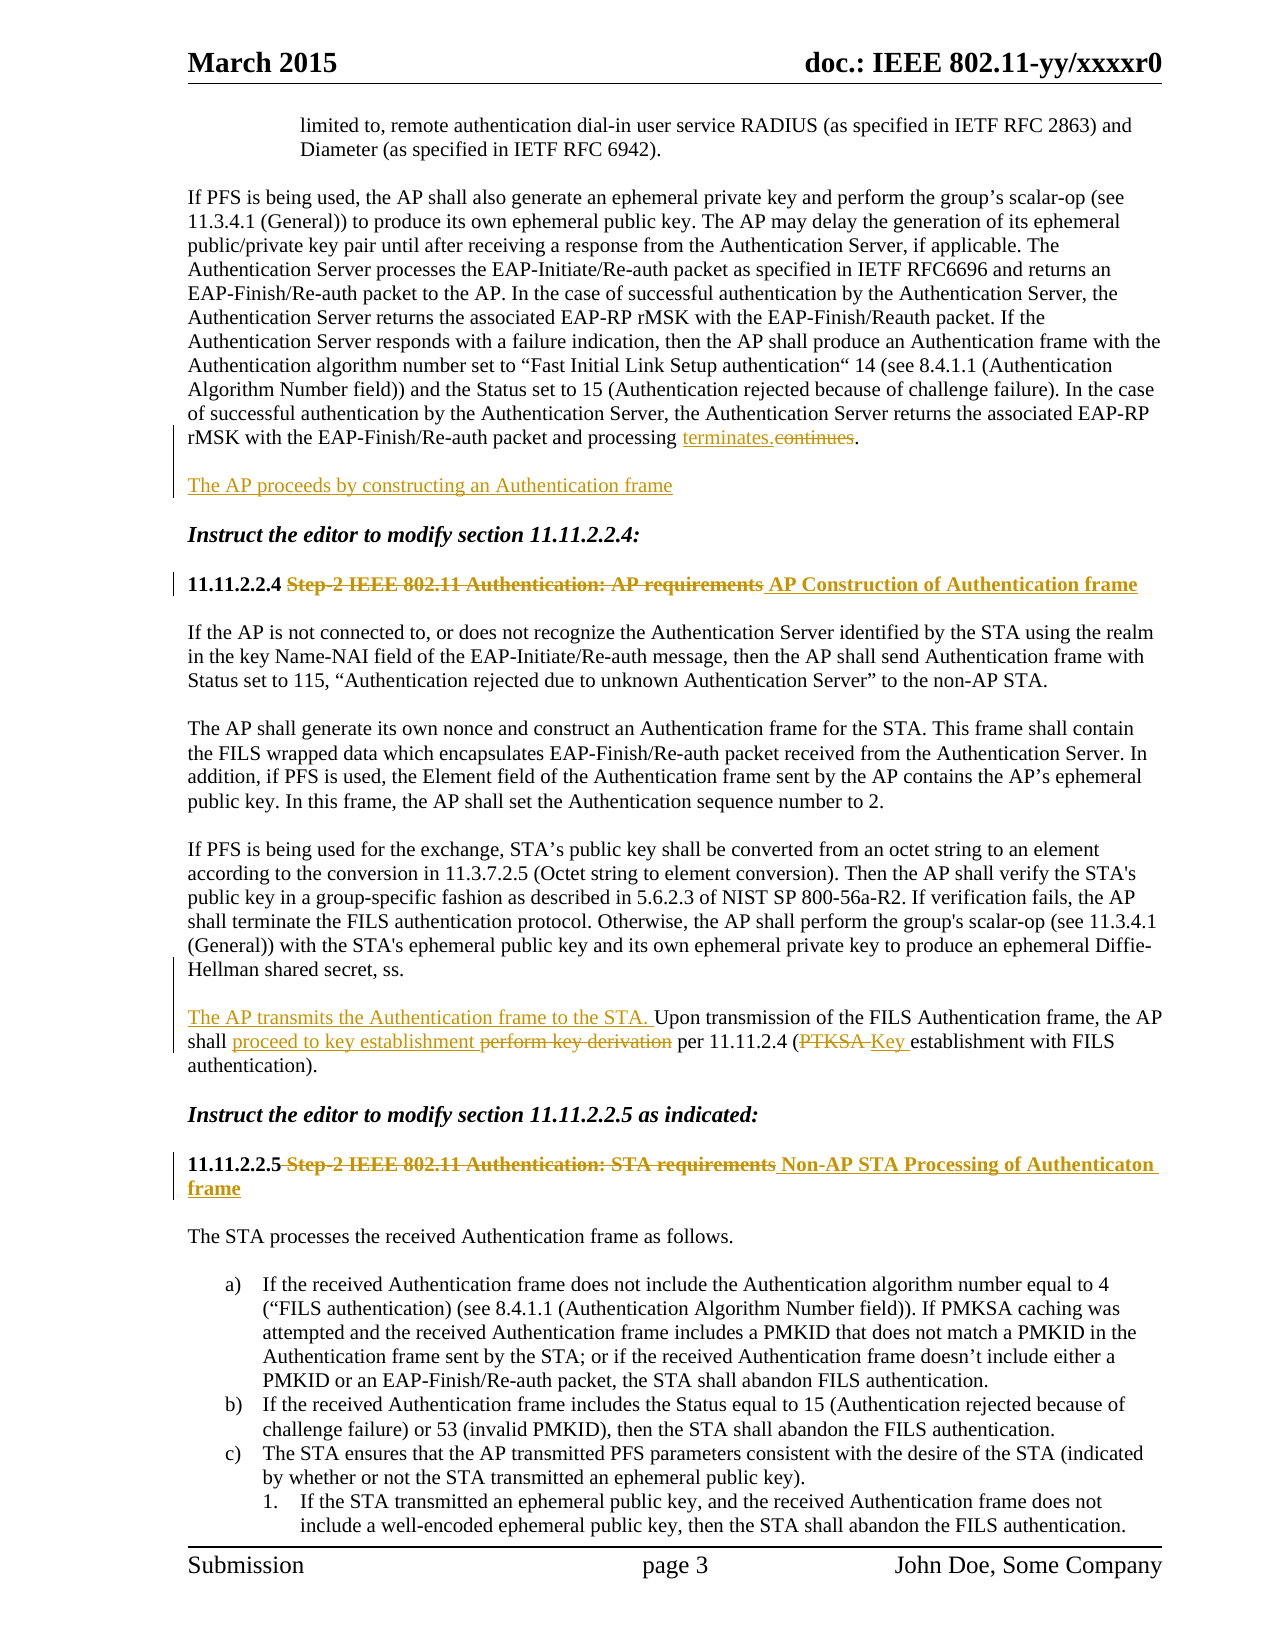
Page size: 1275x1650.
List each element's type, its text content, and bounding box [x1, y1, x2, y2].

list If the received Authentication frame does not include the Authentication algorithm number equal to 4 (“FILS authentication) (see 8.4.1.1 (Authentication Algorithm Number field)). If PMKSA caching was attempted and the received Authentication frame includes a PMKID that does not match a PMKID in the Authentication frame sent by the STA; or if the received Authentication frame doesn’t include either a PMKID or an EAP-Finish/Re-auth packet, the STA shall abandon FILS authentication. [225, 1272, 1162, 1392]
text 11.11.2.2.5 [187, 1152, 1162, 1200]
text 11.11.2.2.4 [187, 572, 1162, 596]
text Instruct the editor to modify section 11.11.2.2.4: [187, 522, 1162, 548]
list The STA ensures that the AP transmitted PFS parameters consistent with the desire of the STA (indicated by whether or not the STA transmitted an ephemeral public key). [225, 1441, 1162, 1489]
text If the AP is not connected to, or does not recognize the Authentication Server identified by the STA using the realm in the key Name-NAI field of the EAP-Initiate/Re-auth message, then the AP shall send Authentication frame with Status set to 115, “Authentication rejected due to unknown Authentication Server” to the non-AP STA. [187, 620, 1162, 692]
text Instruct the editor to modify section 11.11.2.2.5 as indicated: [187, 1101, 1162, 1128]
text If PFS is being used for the exchange, STA’s public key shall be converted from an octet string to an element according to the conversion in 11.3.7.2.5 (Octet string to element conversion). Then the AP shall verify the STA's public key in a group-specific fashion as described in 5.6.2.3 of NIST SP 800-56a-R2. If verification fails, the AP shall terminate the FILS authentication protocol. Otherwise, the AP shall perform the group's scalar-op (see 11.3.4.1 (General)) with the STA's ephemeral public key and its own ephemeral private key to produce an ephemeral Diffie-Hellman shared secret, ss. [187, 837, 1162, 981]
list If the received Authentication frame includes the Status equal to 15 (Authentication rejected because of challenge failure) or 53 (invalid PMKID), then the STA shall abandon the FILS authentication. [225, 1392, 1162, 1441]
text The STA processes the received Authentication frame as follows. [187, 1224, 1162, 1248]
text If PFS is being used, the AP shall also generate an ephemeral private key and perform the group’s scalar-op (see 11.3.4.1 (General)) to produce its own ephemeral public key. The AP may delay the generation of its ephemeral public/private key pair until after receiving a response from the Authentication Server, if applicable. The Authentication Server processes the EAP-Initiate/Re-auth packet as specified in IETF RFC6696 and returns an EAP-Finish/Re-auth packet to the AP. In the case of successful authentication by the Authentication Server, the Authentication Server returns the associated EAP-RP rMSK with the EAP-Finish/Reauth packet. If the Authentication Server responds with a failure indication, then the AP shall produce an Authentication frame with the Authentication algorithm number set to “Fast Initial Link Setup authentication“ 14 (see 8.4.1.1 (Authentication Algorithm Number field)) and the Status set to 15 (Authentication rejected because of challenge failure). In the case of successful authentication by the Authentication Server, the Authentication Server returns the associated EAP-RP rMSK with the EAP-Finish/Re-auth packet and processing . [187, 185, 1162, 449]
text The AP shall generate its own nonce and construct an Authentication frame for the STA. This frame shall contain the FILS wrapped data which encapsulates EAP-Finish/Re-auth packet received from the Authentication Server. In addition, if PFS is used, the Element field of the Authentication frame sent by the AP contains the AP’s ephemeral public key. In this frame, the AP shall set the Authentication sequence number to 2. [187, 716, 1162, 813]
list If the STA transmitted an ephemeral public key, and the received Authentication frame does not include a well-encoded ephemeral public key, then the STA shall abandon the FILS authentication. [262, 1489, 1162, 1537]
text Upon transmission of the FILS Authentication frame, the AP shall per 11.11.2.4 (establishment with FILS authentication). [187, 1005, 1162, 1077]
